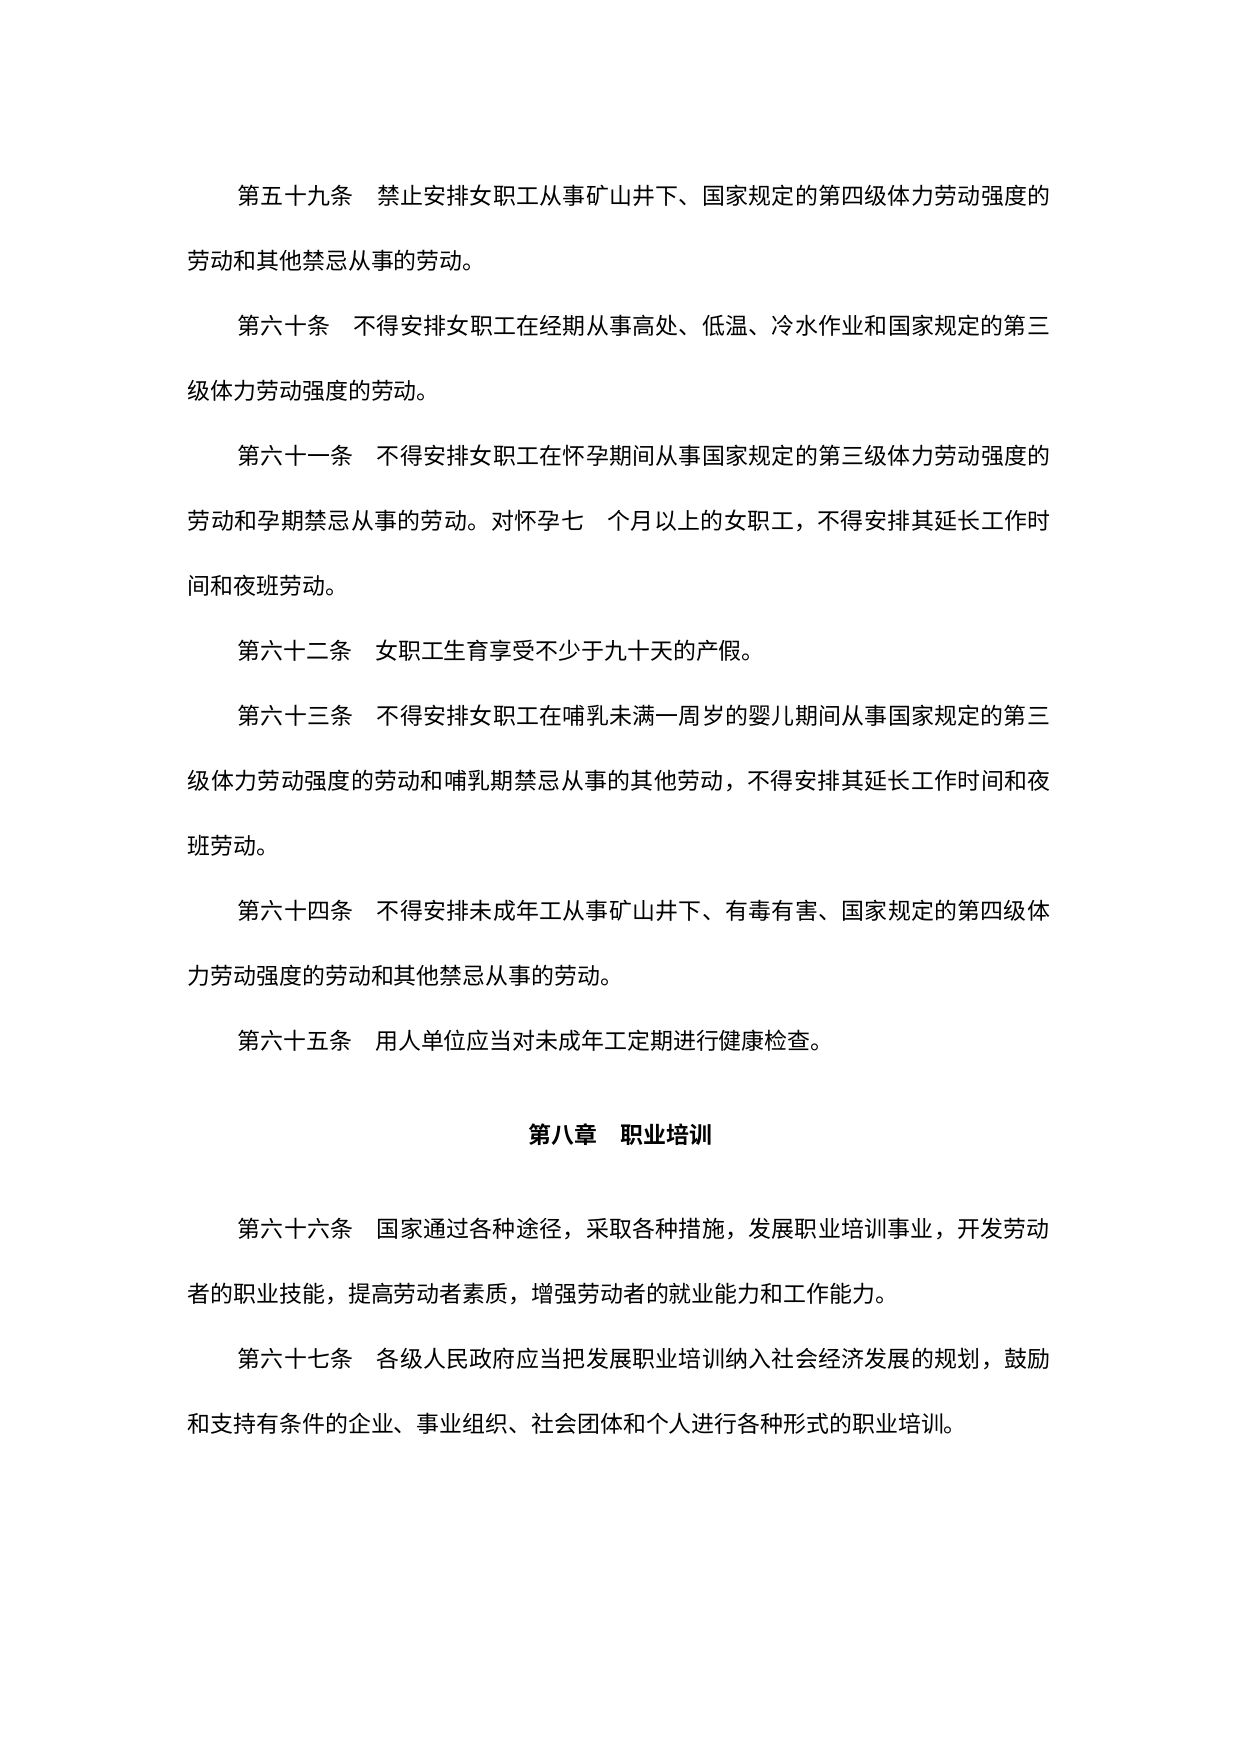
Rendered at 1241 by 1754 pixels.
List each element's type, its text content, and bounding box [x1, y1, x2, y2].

text 第六十条 不得安排女职工在经期从事高处、低温、冷水作业和国家规定的第三级体力劳动强度的劳动。 [187, 292, 1053, 422]
text 第五十九条 禁止安排女职工从事矿山井下、国家规定的第四级体力劳动强度的劳动和其他禁忌从事的劳动。 [187, 162, 1053, 292]
text 第六十五条 用人单位应当对未成年工定期进行健康检查。 [187, 1007, 1053, 1072]
text 第六十六条 国家通过各种途径，采取各种措施，发展职业培训事业，开发劳动者的职业技能，提高劳动者素质，增强劳动者的就业能力和工作能力。 [187, 1195, 1053, 1325]
text 第六十二条 女职工生育享受不少于九十天的产假。 [187, 617, 1053, 682]
text 第六十一条 不得安排女职工在怀孕期间从事国家规定的第三级体力劳动强度的劳动和孕期禁忌从事的劳动。对怀孕七 个月以上的女职工，不得安排其延长工作时间和夜班劳动。 [187, 422, 1053, 617]
text 第六十七条 各级人民政府应当把发展职业培训纳入社会经济发展的规划，鼓励和支持有条件的企业、事业组织、社会团体和个人进行各种形式的职业培训。 [187, 1325, 1053, 1455]
text 第八章 职业培训 [187, 1101, 1053, 1166]
text 第六十三条 不得安排女职工在哺乳未满一周岁的婴儿期间从事国家规定的第三级体力劳动强度的劳动和哺乳期禁忌从事的其他劳动，不得安排其延长工作时间和夜班劳动。 [187, 682, 1053, 877]
text 第六十四条 不得安排未成年工从事矿山井下、有毒有害、国家规定的第四级体力劳动强度的劳动和其他禁忌从事的劳动。 [187, 877, 1053, 1007]
